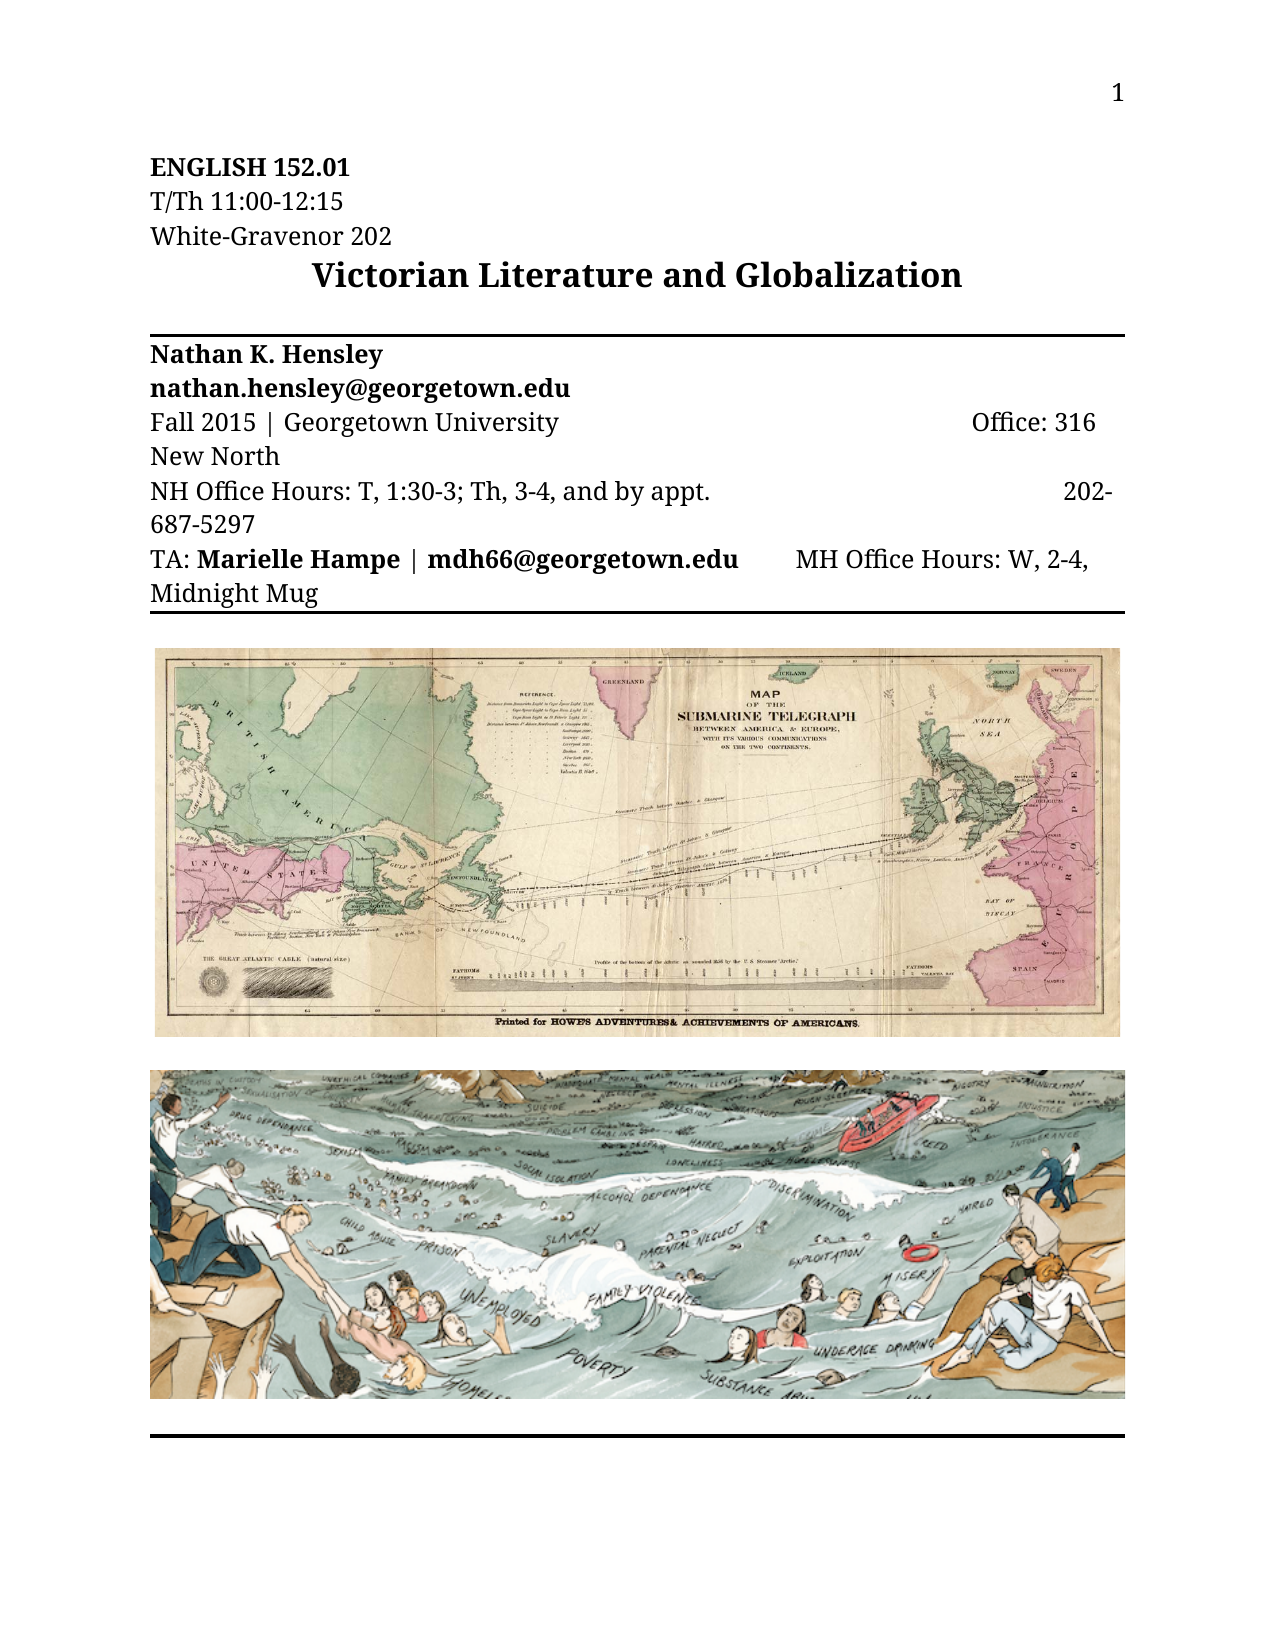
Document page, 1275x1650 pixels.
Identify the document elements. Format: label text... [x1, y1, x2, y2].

text T/Th 11:00-12:15 [150, 184, 1125, 218]
text ENGLISH 152.01 [150, 150, 1125, 184]
text White-Gravenor 202 [150, 218, 1125, 252]
text NH Office Hours: T, 1:30-3; Th, 3-4, and by appt. 202-687-5297 [150, 473, 1125, 541]
subtitle Victorian Literature and Globalization [150, 252, 1125, 298]
text Fall 2015 | Georgetown University Office: 316 New North [150, 405, 1125, 473]
picture [150, 1070, 1125, 1399]
text TA: Marielle Hampe | mdh66@georgetown.edu MH Office Hours: W, 2-4, Midnight Mug [150, 541, 1125, 611]
picture [154, 648, 1121, 1037]
text Nathan K. Hensley nathan.hensley@georgetown.edu [150, 337, 1125, 405]
